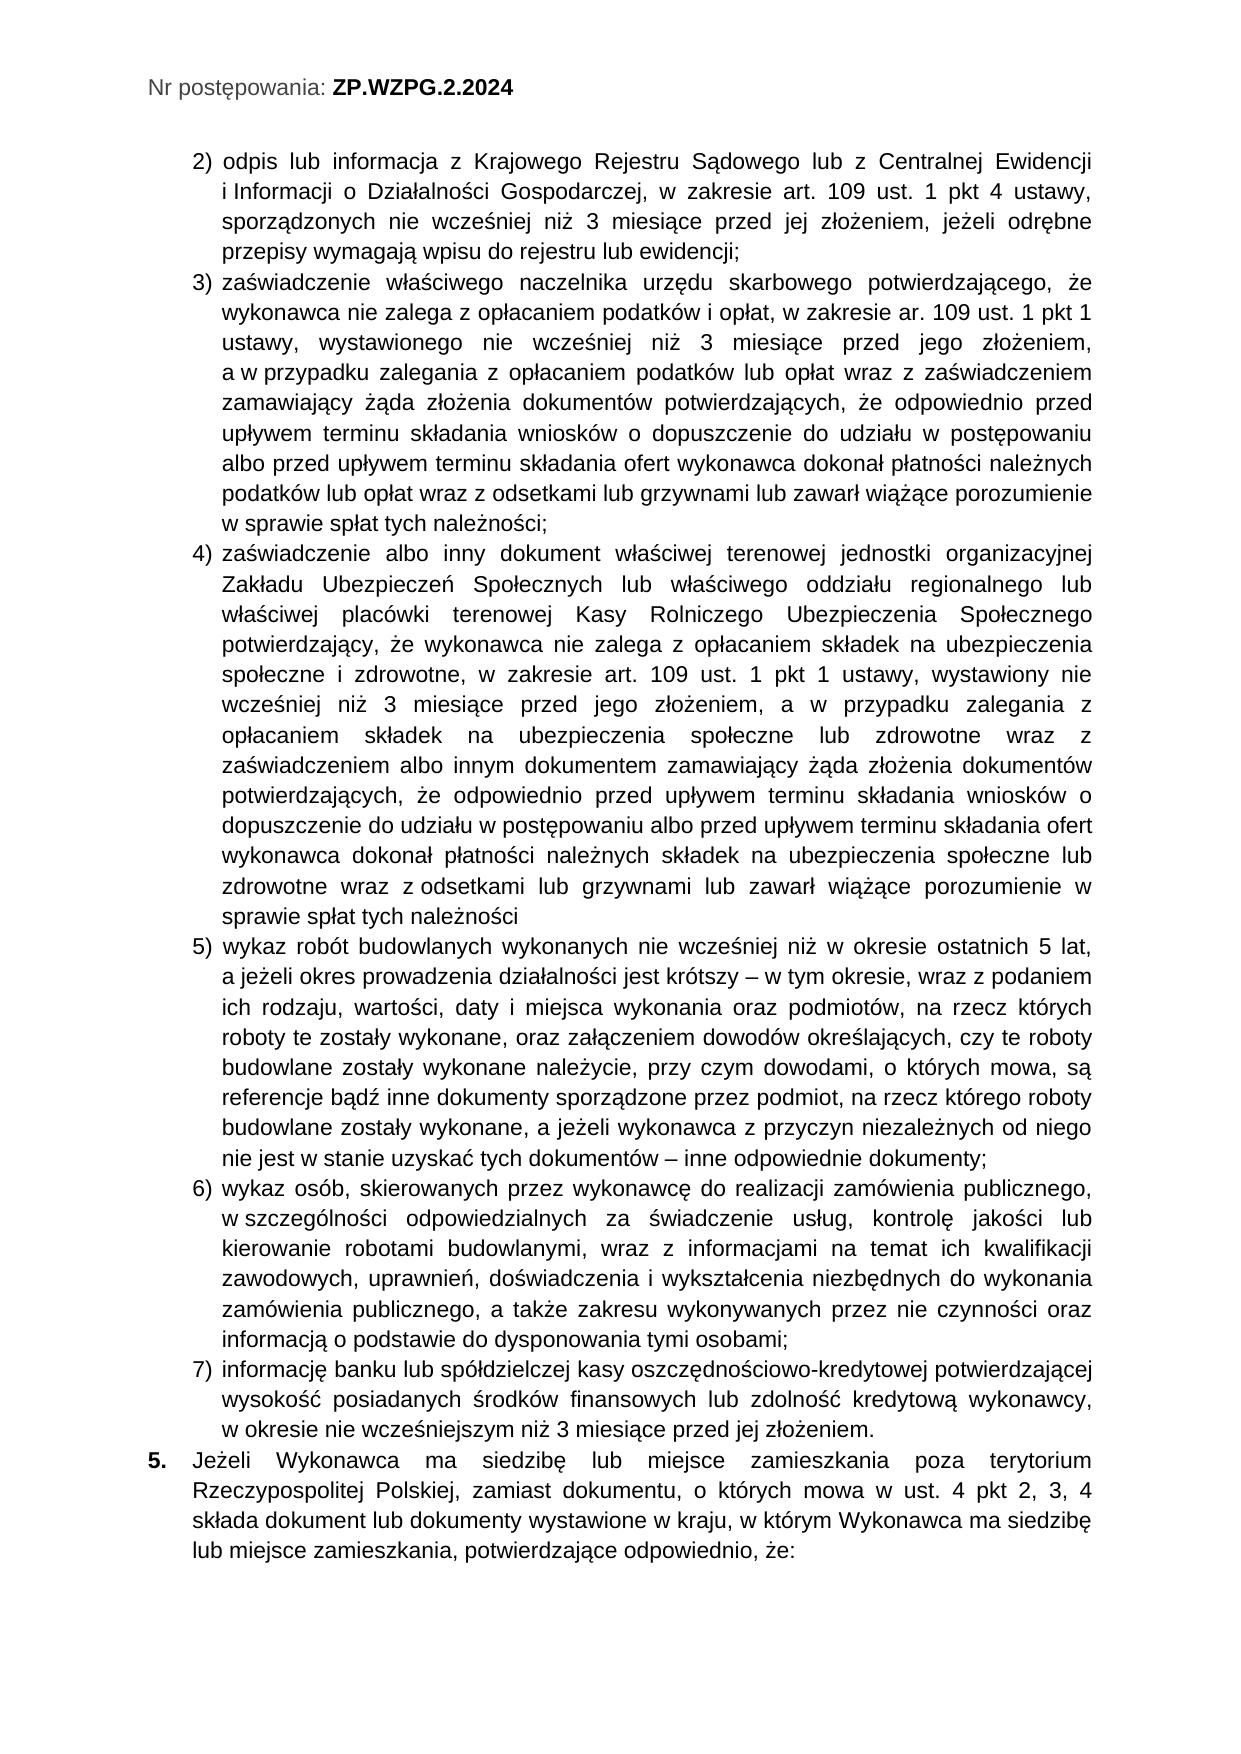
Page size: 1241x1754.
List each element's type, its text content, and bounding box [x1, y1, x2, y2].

list informację banku lub spółdzielczej kasy oszczędnościowo-kredytowej potwierdzającej wysokość posiadanych środków finansowych lub zdolność kredytową wykonawcy, w okresie nie wcześniejszym niż 3 miesiące przed jej złożeniem. [192, 1356, 1093, 1443]
list wykaz robót budowlanych wykonanych nie wcześniej niż w okresie ostatnich 5 lat, a jeżeli okres prowadzenia działalności jest krótszy – w tym okresie, wraz z podaniem ich rodzaju, wartości, daty i miejsca wykonania oraz podmiotów, na rzecz których roboty te zostały wykonane, oraz załączeniem dowodów określających, czy te roboty budowlane zostały wykonane należycie, przy czym dowodami, o których mowa, są referencje bądź inne dokumenty sporządzone przez podmiot, na rzecz którego roboty budowlane zostały wykonane, a jeżeli wykonawca z przyczyn niezależnych od niego nie jest w stanie uzyskać tych dokumentów – inne odpowiednie dokumenty; [192, 933, 1093, 1171]
list odpis lub informacja z Krajowego Rejestru Sądowego lub z Centralnej Ewidencji i Informacji o Działalności Gospodarczej, w zakresie art. 109 ust. 1 pkt 4 ustawy, sporządzonych nie wcześniej niż 3 miesiące przed jej złożeniem, jeżeli odrębne przepisy wymagają wpisu do rejestru lub ewidencji; [192, 148, 1093, 264]
list zaświadczenie albo inny dokument właściwej terenowej jednostki organizacyjnej Zakładu Ubezpieczeń Społecznych lub właściwego oddziału regionalnego lub właściwej placówki terenowej Kasy Rolniczego Ubezpieczenia Społecznego potwierdzający, że wykonawca nie zalega z opłacaniem składek na ubezpieczenia społeczne i zdrowotne, w zakresie art. 109 ust. 1 pkt 1 ustawy, wystawiony nie wcześniej niż 3 miesiące przed jego złożeniem, a w przypadku zalegania z opłacaniem składek na ubezpieczenia społeczne lub zdrowotne wraz z zaświadczeniem albo innym dokumentem zamawiający żąda złożenia dokumentów potwierdzających, że odpowiednio przed upływem terminu składania wniosków o dopuszczenie do udziału w postępowaniu albo przed upływem terminu składania ofert wykonawca dokonał płatności należnych składek na ubezpieczenia społeczne lub zdrowotne wraz z odsetkami lub grzywnami lub zawarł wiążące porozumienie w sprawie spłat tych należności [192, 540, 1093, 929]
list zaświadczenie właściwego naczelnika urzędu skarbowego potwierdzającego, że wykonawca nie zalega z opłacaniem podatków i opłat, w zakresie ar. 109 ust. 1 pkt 1 ustawy, wystawionego nie wcześniej niż 3 miesiące przed jego złożeniem, a w przypadku zalegania z opłacaniem podatków lub opłat wraz z zaświadczeniem zamawiający żąda złożenia dokumentów potwierdzających, że odpowiednio przed upływem terminu składania wniosków o dopuszczenie do udziału w postępowaniu albo przed upływem terminu składania ofert wykonawca dokonał płatności należnych podatków lub opłat wraz z odsetkami lub grzywnami lub zawarł wiążące porozumienie w sprawie spłat tych należności; [192, 268, 1093, 536]
list wykaz osób, skierowanych przez wykonawcę do realizacji zamówienia publicznego, w szczególności odpowiedzialnych za świadczenie usług, kontrolę jakości lub kierowanie robotami budowlanymi, wraz z informacjami na temat ich kwalifikacji zawodowych, uprawnień, doświadczenia i wykształcenia niezbędnych do wykonania zamówienia publicznego, a także zakresu wykonywanych przez nie czynności oraz informacją o podstawie do dysponowania tymi osobami; [192, 1175, 1093, 1352]
list Jeżeli Wykonawca ma siedzibę lub miejsce zamieszkania poza terytorium Rzeczypospolitej Polskiej, zamiast dokumentu, o których mowa w ust. 4 pkt 2, 3, 4 składa dokument lub dokumenty wystawione w kraju, w którym Wykonawca ma siedzibę lub miejsce zamieszkania, potwierdzające odpowiednio, że: [148, 1447, 1093, 1563]
